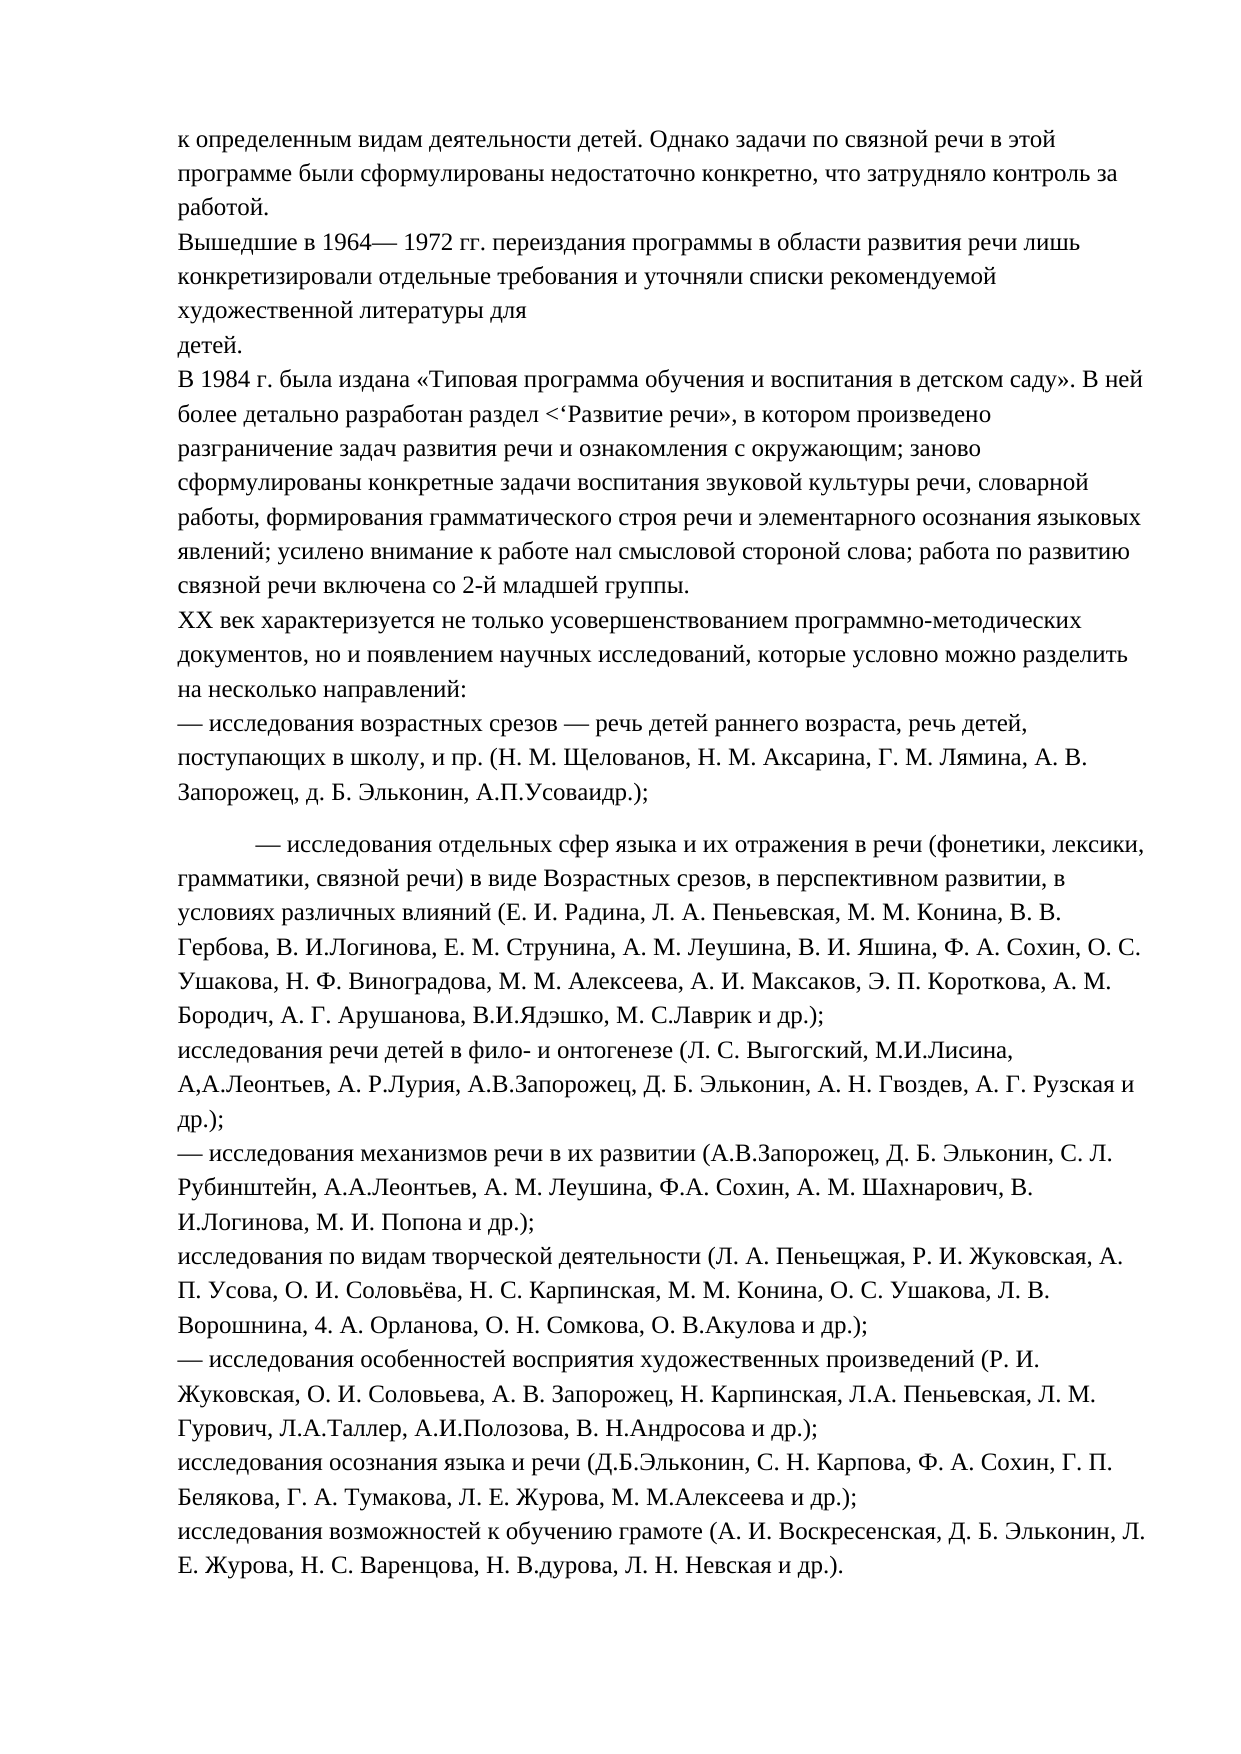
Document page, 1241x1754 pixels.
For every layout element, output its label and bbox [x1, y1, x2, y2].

text [177, 823, 1152, 1579]
text [177, 118, 1152, 806]
